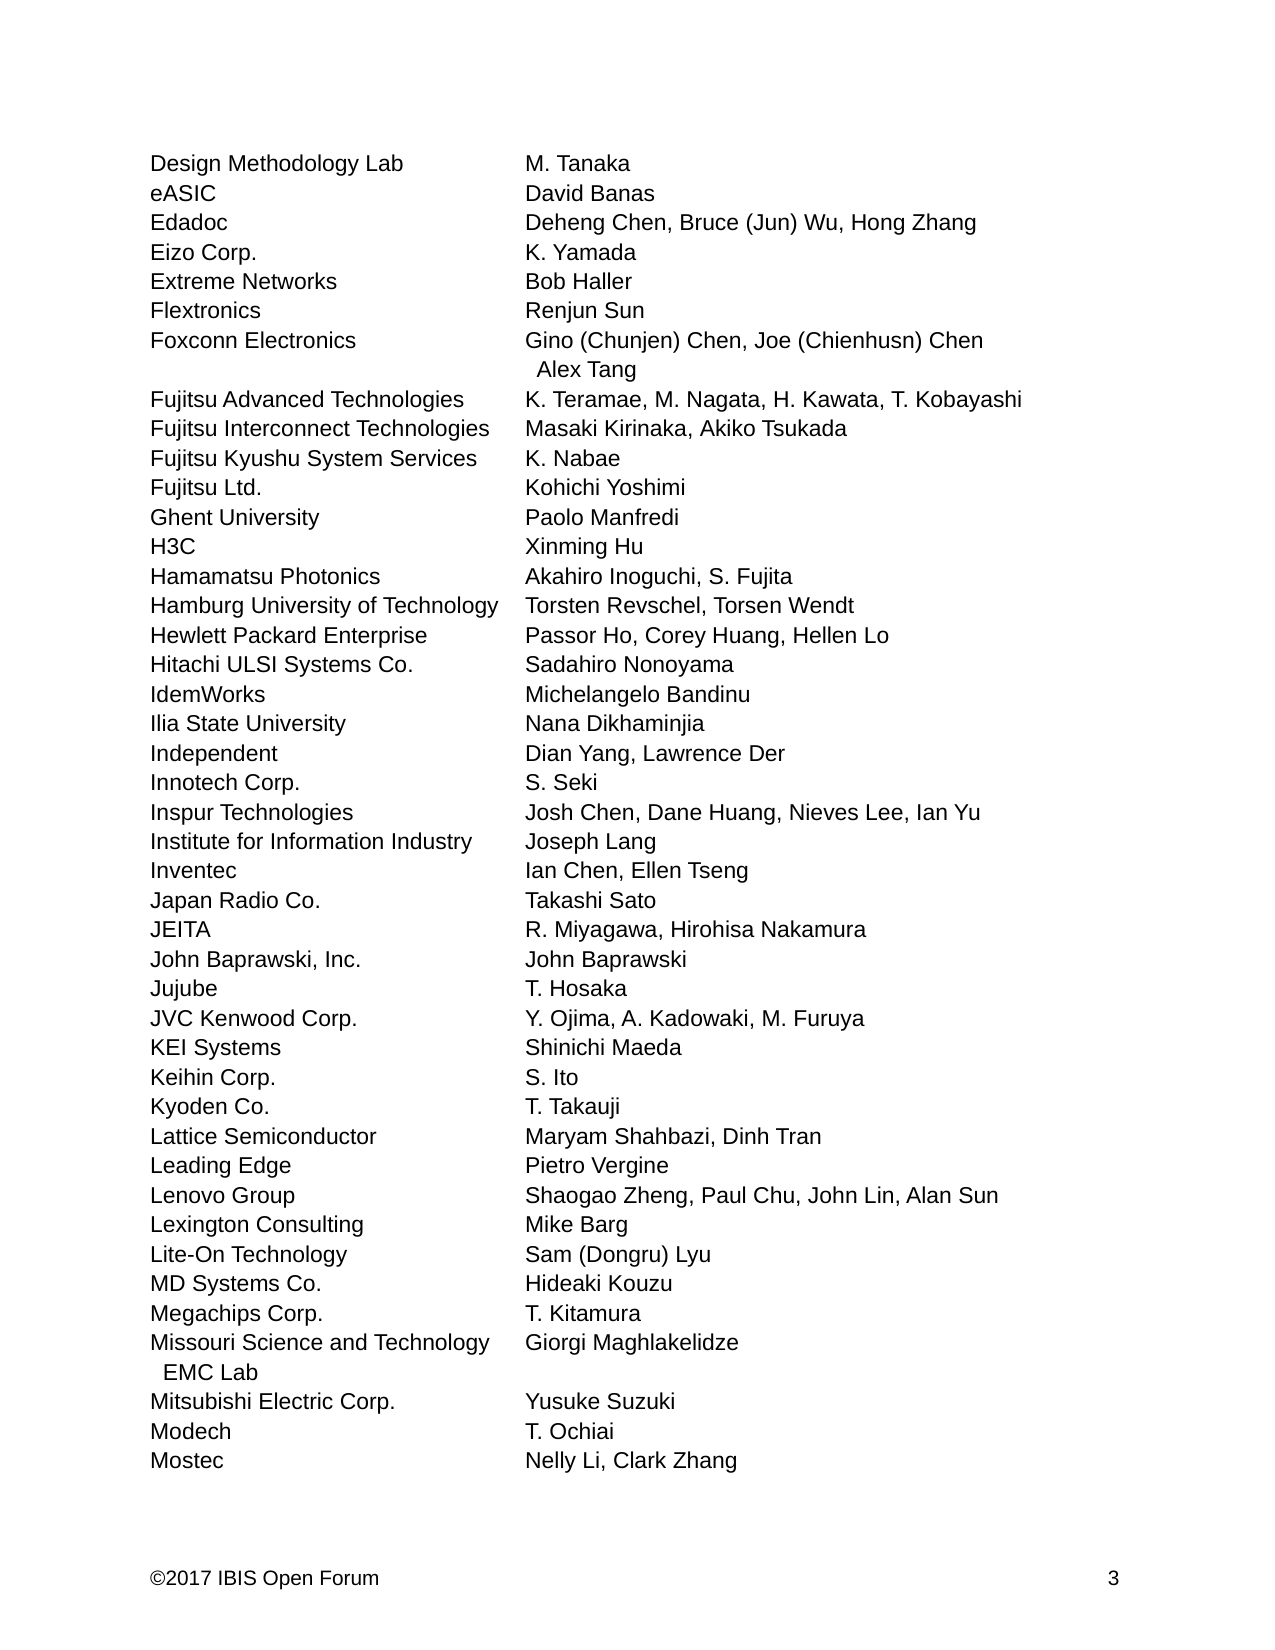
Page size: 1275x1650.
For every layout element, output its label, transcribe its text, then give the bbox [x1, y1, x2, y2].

text Innotech Corp. S. Seki [150, 769, 1124, 795]
text EMC Lab [150, 1359, 1124, 1385]
text Lexington Consulting Mike Barg [150, 1211, 1124, 1238]
text eASIC David Banas [150, 179, 1124, 206]
text Hamburg University of Technology Torsten Revschel, Torsen Wendt [150, 592, 1124, 618]
text Leading Edge Pietro Vergine [150, 1152, 1124, 1179]
text Flextronics Renjun Sun [150, 297, 1124, 324]
text Lattice Semiconductor Maryam Shahbazi, Dinh Tran [150, 1123, 1124, 1149]
text Ilia State University Nana Dikhaminjia [150, 710, 1124, 736]
text Ghent University Paolo Manfredi [150, 504, 1124, 530]
text Modech T. Ochiai [150, 1418, 1124, 1444]
text Independent Dian Yang, Lawrence Der [150, 739, 1124, 766]
text John Baprawski, Inc. John Baprawski [150, 946, 1124, 972]
text JVC Kenwood Corp. Y. Ojima, A. Kadowaki, M. Furuya [150, 1005, 1123, 1031]
text Inventec Ian Chen, Ellen Tseng [150, 857, 1124, 884]
text Design Methodology Lab M. Tanaka [150, 150, 1124, 176]
text H3C Xinming Hu [150, 533, 1124, 559]
text KEI Systems Shinichi Maeda [150, 1034, 1124, 1061]
text Lite-On Technology Sam (Dongru) Lyu [150, 1241, 1124, 1267]
text Jujube T. Hosaka [150, 975, 1124, 1002]
text Hewlett Packard Enterprise Passor Ho, Corey Huang, Hellen Lo [150, 622, 1124, 648]
text Inspur Technologies Josh Chen, Dane Huang, Nieves Lee, Ian Yu [150, 798, 1124, 825]
text Institute for Information Industry Joseph Lang [150, 828, 1124, 854]
text MD Systems Co. Hideaki Kouzu [150, 1270, 1124, 1297]
text IdemWorks Michelangelo Bandinu [150, 681, 1124, 707]
text Kyoden Co. T. Takauji [150, 1093, 1124, 1120]
text Mitsubishi Electric Corp. Yusuke Suzuki [150, 1388, 1124, 1414]
text Fujitsu Interconnect Technologies Masaki Kirinaka, Akiko Tsukada [150, 415, 1123, 442]
text Hamamatsu Photonics Akahiro Inoguchi, S. Fujita [150, 563, 1123, 589]
text Keihin Corp. S. Ito [150, 1064, 1124, 1090]
text Edadoc Deheng Chen, Bruce (Jun) Wu, Hong Zhang [150, 209, 1124, 235]
text JEITA R. Miyagawa, Hirohisa Nakamura [150, 916, 1124, 943]
text Fujitsu Advanced Technologies K. Teramae, M. Nagata, H. Kawata, T. Kobayashi [150, 386, 1124, 412]
text Alex Tang [150, 356, 1124, 383]
text Fujitsu Kyushu System Services K. Nabae [150, 445, 1124, 471]
text Japan Radio Co. Takashi Sato [150, 887, 1124, 913]
text Megachips Corp. T. Kitamura [150, 1300, 1123, 1326]
text Lenovo Group Shaogao Zheng, Paul Chu, John Lin, Alan Sun [150, 1182, 1124, 1208]
text Foxconn Electronics Gino (Chunjen) Chen, Joe (Chienhusn) Chen [150, 327, 1124, 353]
text Fujitsu Ltd. Kohichi Yoshimi [150, 474, 1124, 501]
text Mostec Nelly Li, Clark Zhang [150, 1447, 1124, 1473]
text Missouri Science and Technology Giorgi Maghlakelidze [150, 1329, 1124, 1356]
text Extreme Networks Bob Haller [150, 268, 1124, 294]
text Eizo Corp. K. Yamada [150, 238, 1124, 265]
text Hitachi ULSI Systems Co. Sadahiro Nonoyama [150, 651, 1123, 677]
